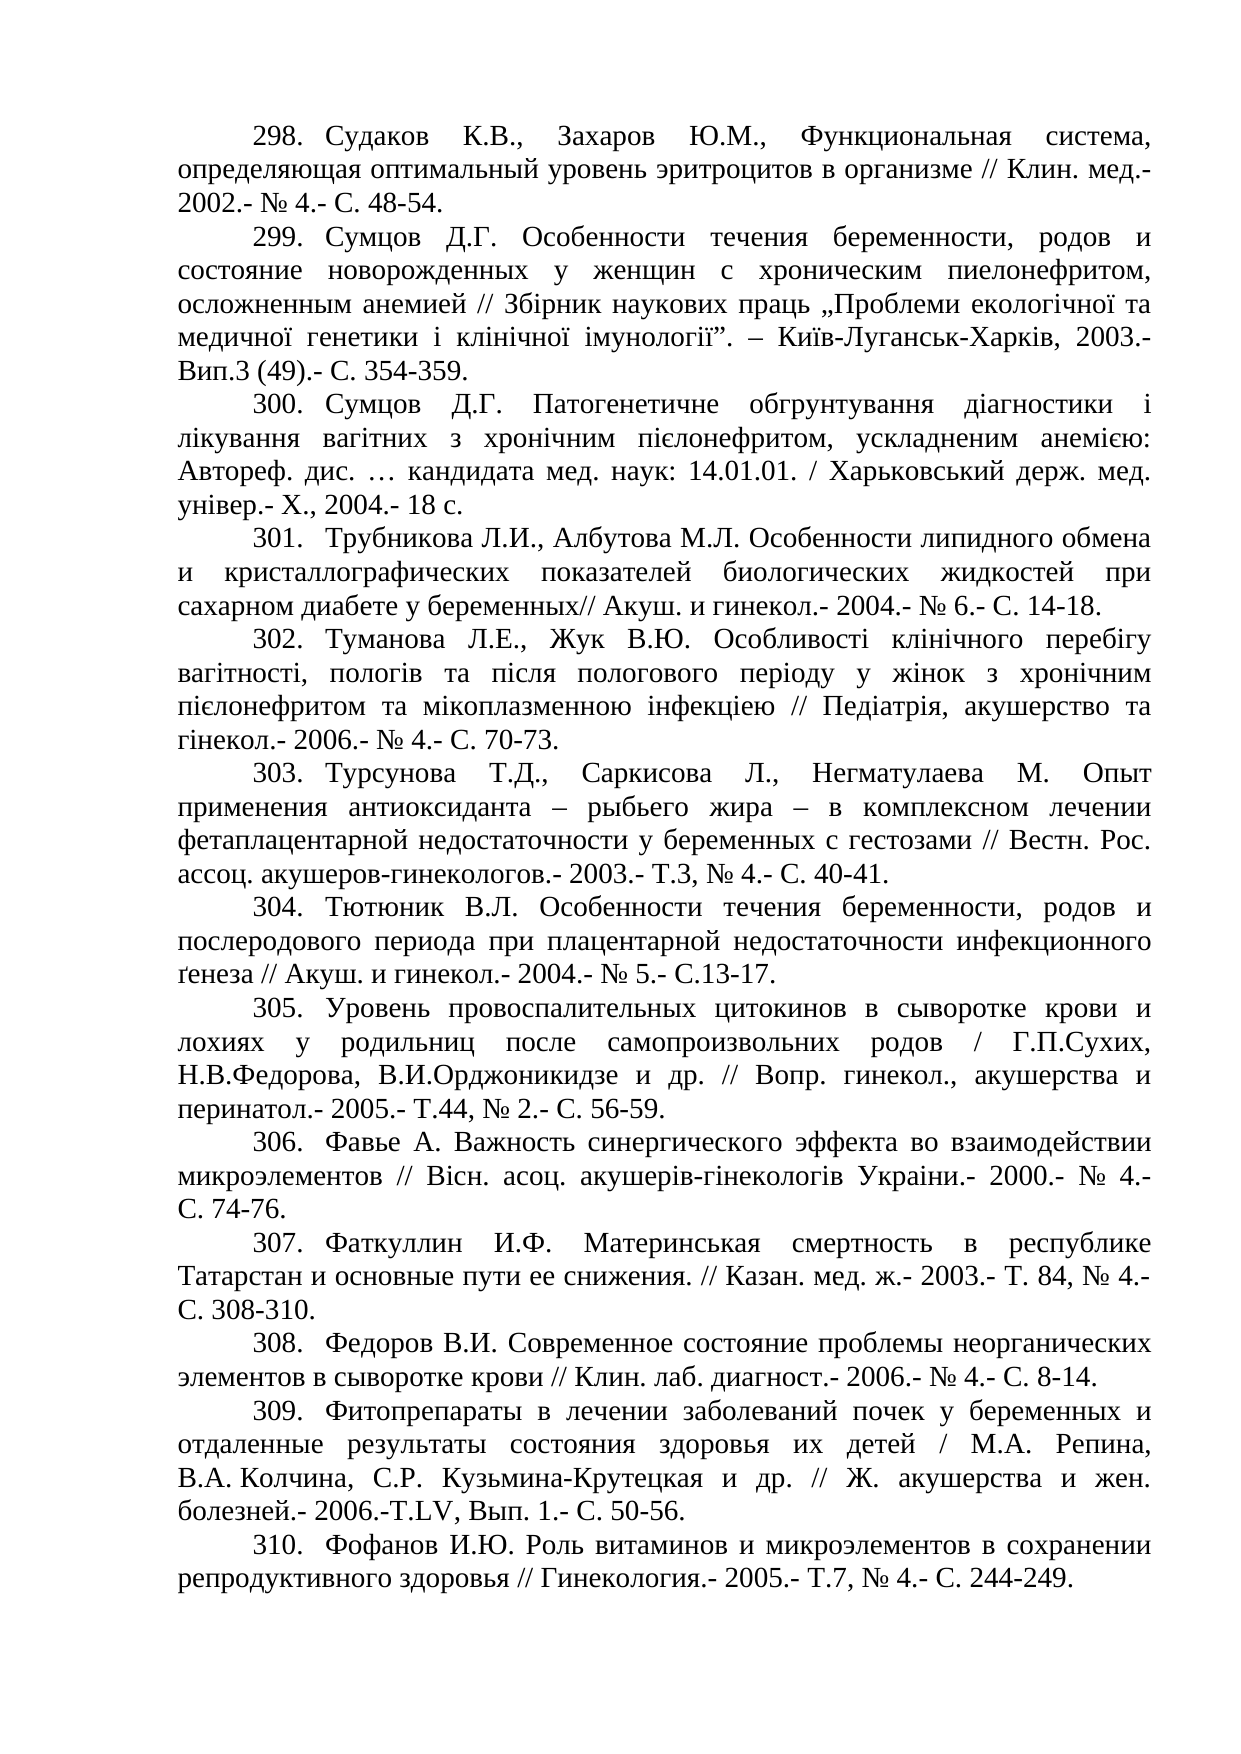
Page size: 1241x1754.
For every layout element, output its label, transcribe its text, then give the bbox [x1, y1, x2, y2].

list Трубникова Л.И., Албутова М.Л. Особенности липидного обмена и кристаллографических показателей биологических жидкостей при сахарном диабете у беременных// Акуш. и гинекол.- 2004.- № 6.- С. 14-18. [177, 521, 1152, 621]
list Судаков К.В., Захаров Ю.М., Функциональная система, определяющая оптимальный уровень эритроцитов в организме // Клин. мед.- 2002.- № 4.- С. 48-54. [177, 118, 1152, 219]
list Фофанов И.Ю. Роль витаминов и микроэлементов в сохранении репродуктивного здоровья // Гинекология.- 2005.- Т.7, № 4.- С. 244-249. [177, 1527, 1152, 1594]
list Тютюник В.Л. Особенности течения беременности, родов и послеродового периода при плацентарной недостаточности инфекционного ґенеза // Акуш. и гинекол.- 2004.- № 5.- С.13-17. [177, 889, 1152, 990]
list Сумцов Д.Г. Особенности течения беременности, родов и состояние новорожденных у женщин с хроническим пиелонефритом, осложненным анемией // Збірник наукових праць „Проблеми екологічної та медичної генетики і клінічної імунології”. – Київ-Луганськ-Харків, 2003.- Вип.3 (49).- С. 354-359. [177, 219, 1152, 386]
list Турсунова Т.Д., Саркисова Л., Негматулаева М. Опыт применения антиоксиданта – рыбьего жира – в комплексном лечении фетаплацентарной недостаточности у беременных с гестозами // Вестн. Рос. ассоц. акушеров-гинекологов.- 2003.- Т.3, № 4.- С. 40-41. [177, 755, 1152, 889]
list Уровень провоспалительных цитокинов в сыворотке крови и лохиях у родильниц после самопроизвольних родов / Г.П.Сухих, Н.В.Федорова, В.И.Орджоникидзе и др. // Вопр. гинекол., акушерства и перинатол.- 2005.- Т.44, № 2.- С. 56-59. [177, 990, 1152, 1124]
list Туманова Л.Е., Жук В.Ю. Особливості клінічного перебігу вагітності, пологів та після пологового періоду у жінок з хронічним пієлонефритом та мікоплазменною інфекціею // Педіатрія, акушерство та гінекол.- 2006.- № 4.- С. 70-73. [177, 621, 1152, 755]
list Фавье А. Важность синергического эффекта во взаимодействии микроэлементов // Вісн. асоц. акушерів-гінекологів Украіни.- 2000.- № 4.- С. 74-76. [177, 1124, 1152, 1225]
list Сумцов Д.Г. Патогенетичне обгрунтування діагностики і лікування вагітних з хронічним пієлонефритом, ускладненим анемією: Автореф. дис. … кандидата мед. наук: 14.01.01. / Харьковський держ. мед. універ.- Х., 2004.- 18 с. [177, 386, 1152, 521]
list Фитопрепараты в лечении заболеваний почек у беременных и отдаленные результаты состояния здоровья их детей / М.А. Репина, В.А. Колчина, С.Р. Кузьмина-Крутецкая и др. // Ж. акушерства и жен. болезней.- 2006.-Т.LV, Вып. 1.- С. 50-56. [177, 1393, 1152, 1527]
list Федоров В.И. Современное состояние проблемы неорганических элементов в сыворотке крови // Клин. лаб. диагност.- 2006.- № 4.- С. 8-14. [177, 1326, 1152, 1393]
list Фаткуллин И.Ф. Материнськая смертность в республике Татарстан и основные пути ее снижения. // Казан. мед. ж.- 2003.- Т. 84, № 4.- С. 308-310. [177, 1225, 1152, 1326]
